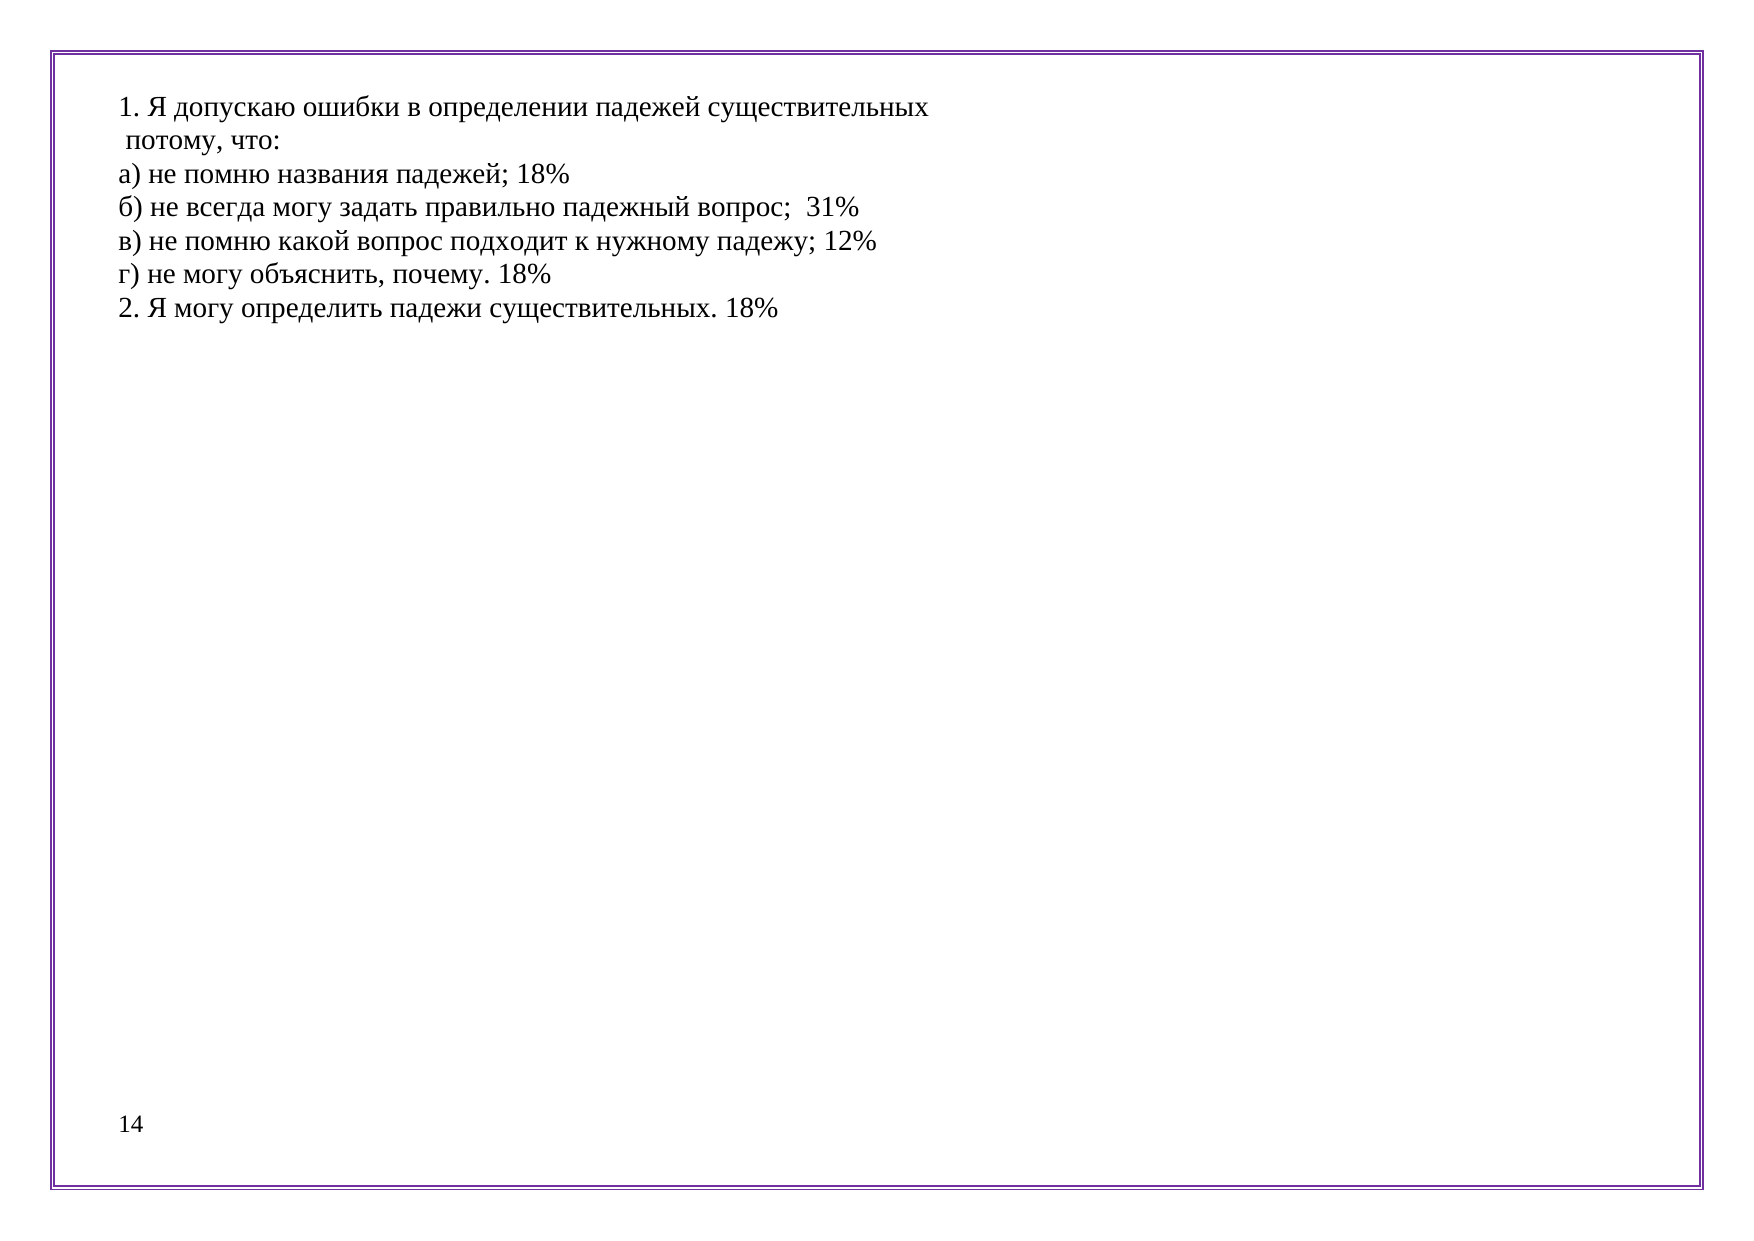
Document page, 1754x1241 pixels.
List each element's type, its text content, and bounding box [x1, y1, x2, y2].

text в) не помню какой вопрос подходит к нужному падежу; 12% [118, 223, 1636, 256]
text потому, что: [118, 122, 1636, 156]
text г) не могу объяснить, почему. 18% [118, 256, 1636, 290]
text 1. Я допускаю ошибки в определении падежей существительных [118, 89, 1636, 122]
text 2. Я могу определить падежи существительных. 18% [118, 290, 1636, 323]
text а) не помню названия падежей; 18% [118, 156, 1636, 189]
text б) не всегда могу задать правильно падежный вопрос; 31% [118, 189, 1636, 223]
